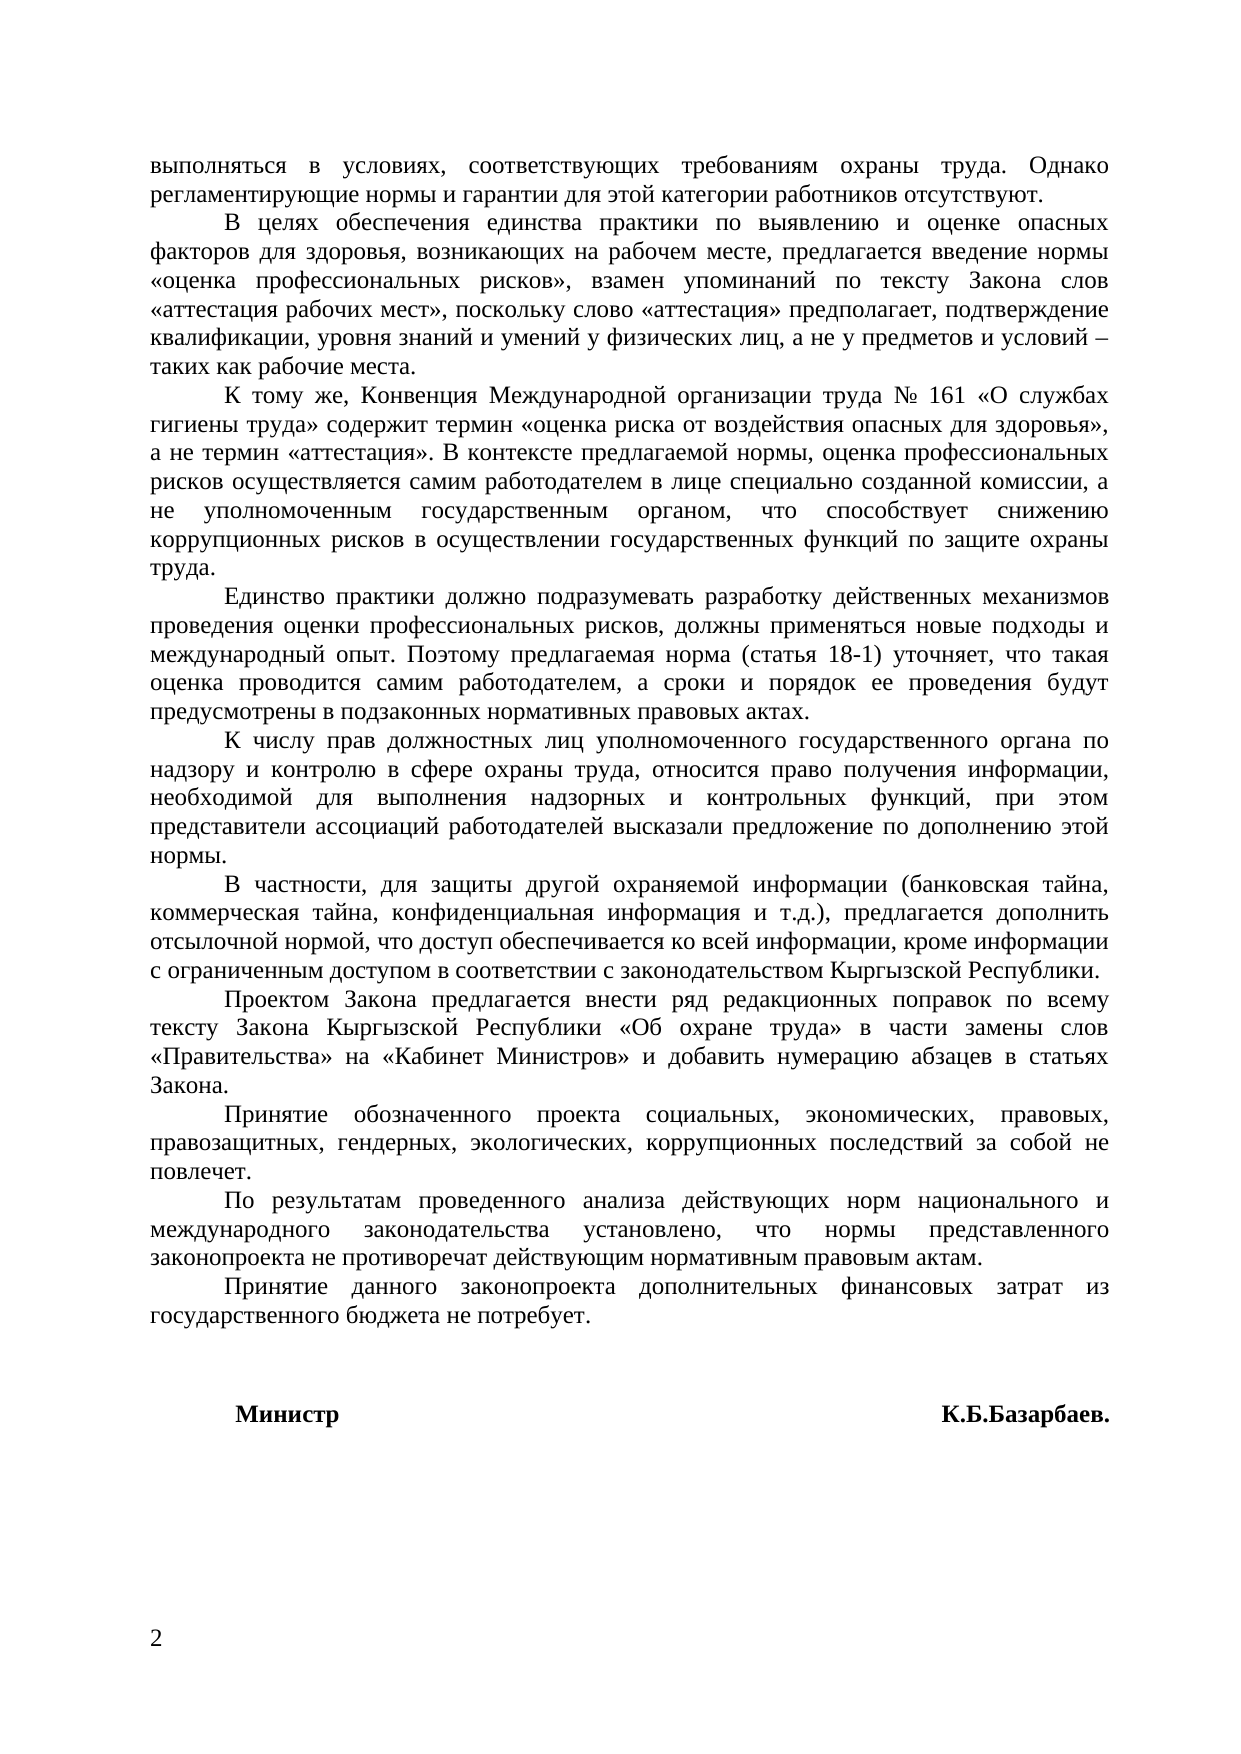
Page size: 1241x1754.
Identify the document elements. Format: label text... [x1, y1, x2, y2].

text В частности, для защиты другой охраняемой информации (банковская тайна, коммерческая тайна, конфиденциальная информация и т.д.), предлагается дополнить отсылочной нормой, что доступ обеспечивается ко всей информации, кроме информации с ограниченным доступом в соответствии с законодательством Кыргызской Республики. [150, 869, 1110, 984]
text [150, 150, 1110, 207]
text Единство практики должно подразумевать разработку действенных механизмов проведения оценки профессиональных рисков, должны применяться новые подходы и международный опыт. Поэтому предлагаемая норма (статья 18-1) уточняет, что такая оценка проводится самим работодателем, а сроки и порядок ее проведения будут предусмотрены в подзаконных нормативных правовых актах. [150, 581, 1110, 725]
table_header Министр [150, 1399, 630, 1427]
text По результатам проведенного анализа действующих норм национального и международного законодательства установлено, что нормы представленного законопроекта не противоречат действующим нормативным правовым актам. [150, 1185, 1110, 1271]
text Принятие данного законопроекта дополнительных финансовых затрат из государственного бюджета не потребует. [150, 1271, 1110, 1329]
text Принятие обозначенного проекта социальных, экономических, правовых, правозащитных, гендерных, экологических, коррупционных последствий за собой не повлечет. [150, 1099, 1110, 1185]
text К числу прав должностных лиц уполномоченного государственного органа по надзору и контролю в сфере охраны труда, относится право получения информации, необходимой для выполнения надзорных и контрольных функций, при этом представители ассоциаций работодателей высказали предложение по дополнению этой нормы. [150, 725, 1110, 869]
text В целях обеспечения единства практики по выявлению и оценке опасных факторов для здоровья, возникающих на рабочем месте, предлагается введение нормы «оценка профессиональных рисков», взамен упоминаний по тексту Закона слов «аттестация рабочих мест», поскольку слово «аттестация» предполагает, подтверждение квалификации, уровня знаний и умений у физических лиц, а не у предметов и условий – таких как рабочие места. [150, 207, 1110, 380]
text К тому же, Конвенция Международной организации труда № 161 «О службах гигиены труда» содержит термин «оценка риска от воздействия опасных для здоровья», а не термин «аттестация». В контексте предлагаемой нормы, оценка профессиональных рисков осуществляется самим работодателем в лице специально созданной комиссии, а не уполномоченным государственным органом, что способствует снижению коррупционных рисков в осуществлении государственных функций по защите охраны труда. [150, 380, 1110, 581]
table_header К.Б.Базарбаев. [630, 1399, 1110, 1427]
text Проектом Закона предлагается внести ряд редакционных поправок по всему тексту Закона Кыргызской Республики «Об охране труда» в части замены слов «Правительства» на «Кабинет Министров» и добавить нумерацию абзацев в статьях Закона. [150, 984, 1110, 1099]
